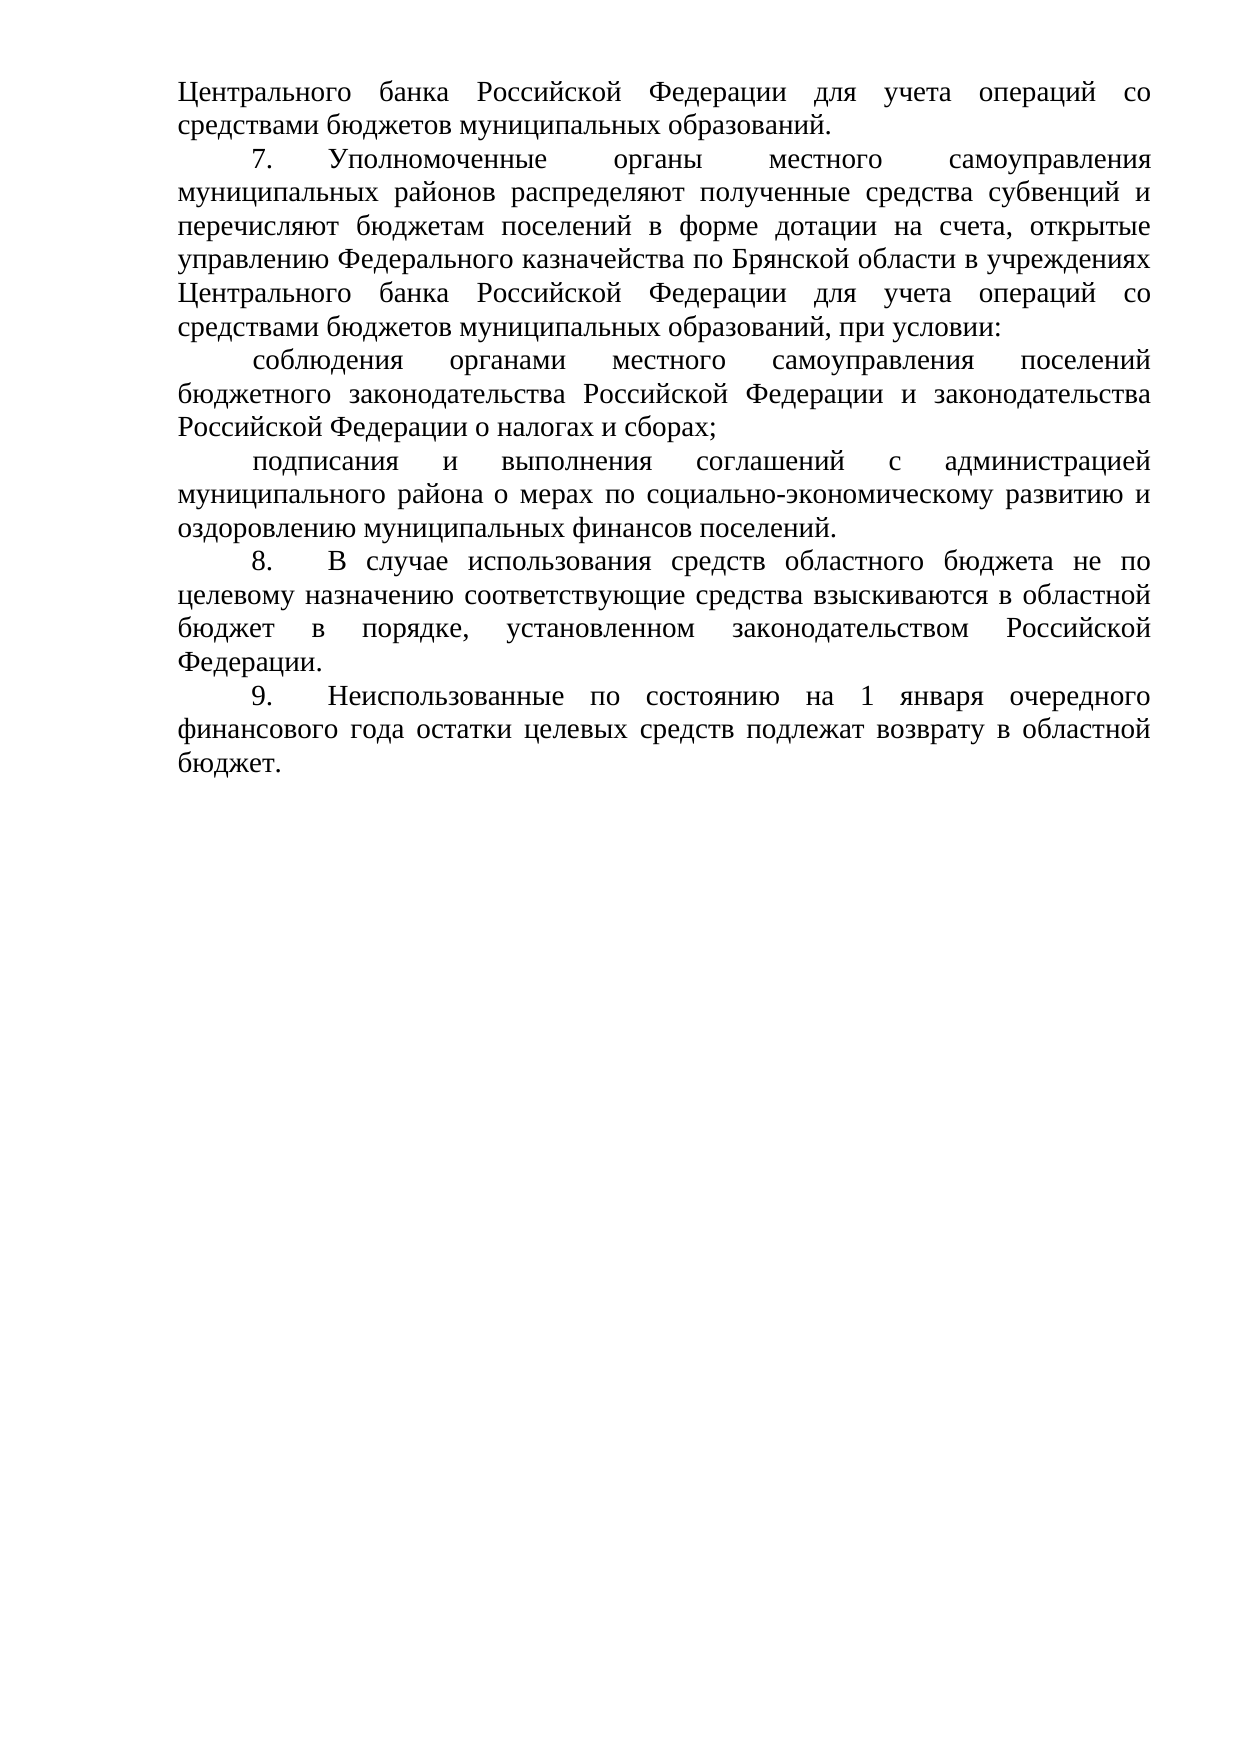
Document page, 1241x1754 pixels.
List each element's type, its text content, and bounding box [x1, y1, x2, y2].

list В случае использования средств областного бюджета не по целевому назначению соответствующие средства взыскиваются в областной бюджет в порядке, установленном законодательством Российской Федерации. [177, 543, 1152, 678]
text соблюдения органами местного самоуправления поселений бюджетного законодательства Российской Федерации и законодательства Российской Федерации о налогах и сборах; [177, 342, 1152, 443]
text подписания и выполнения соглашений с администрацией муниципального района о мерах по социально-экономическому развитию и оздоровлению муниципальных финансов поселений. [177, 443, 1152, 543]
list Уполномоченные органы местного самоуправления муниципальных районов распределяют полученные средства субвенций и перечисляют бюджетам поселений в форме дотации на счета, открытые управлению Федерального казначейства по Брянской области в учреждениях Центрального банка Российской Федерации для учета операций со средствами бюджетов муниципальных образований, при условии: [177, 141, 1152, 342]
list Неиспользованные по состоянию на 1 января очередного финансового года остатки целевых средств подлежат возврату в областной бюджет. [177, 678, 1152, 778]
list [177, 74, 1152, 141]
